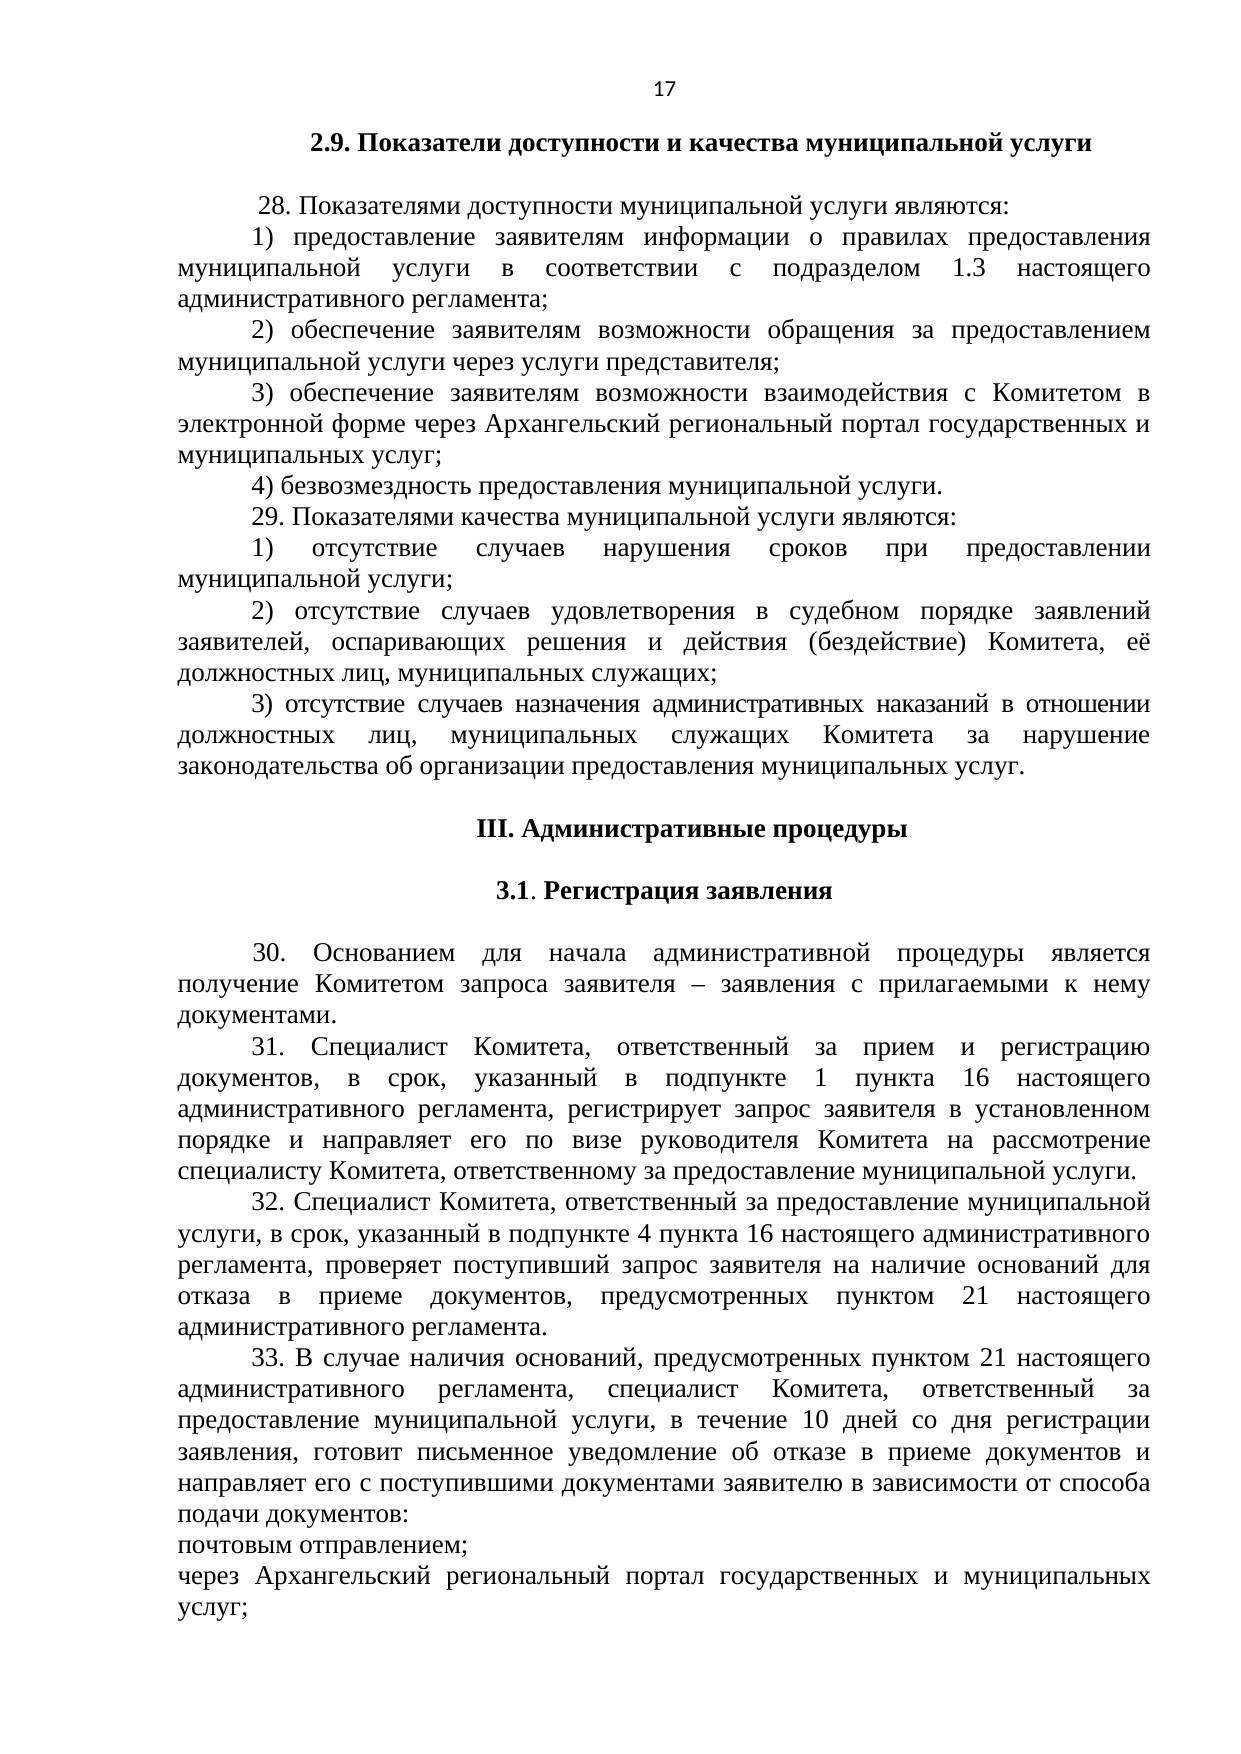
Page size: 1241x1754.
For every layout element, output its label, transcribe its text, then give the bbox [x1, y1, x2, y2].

text почтовым отправлением; [177, 1528, 1152, 1559]
text 3) отсутствие случаев назначения административных наказаний в отношении должностных лиц, муниципальных служащих Комитета за нарушение законодательства об организации предоставления муниципальных услуг. [177, 687, 1152, 781]
text 3) обеспечение заявителям возможности взаимодействия с Комитетом в электронной форме через Архангельский региональный портал государственных и муниципальных услуг; [177, 376, 1152, 469]
text 4) безвозмездность предоставления муниципальной услуги. [177, 469, 1152, 500]
text 1) предоставление заявителям информации о правилах предоставления муниципальной услуги в соответствии с подразделом 1.3 настоящего административного регламента; [177, 220, 1152, 313]
text 28. Показателями доступности муниципальной услуги являются: [177, 189, 1152, 220]
text 3.1. Регистрация заявления [177, 874, 1152, 905]
text 1) отсутствие случаев нарушения сроков при предоставлении муниципальной услуги; [177, 531, 1152, 594]
text 2) отсутствие случаев удовлетворения в судебном порядке заявлений заявителей, оспаривающих решения и действия (бездействие) Комитета, её должностных лиц, муниципальных служащих; [177, 594, 1152, 687]
text 33. В случае наличия оснований, предусмотренных пунктом 21 настоящего административного регламента, специалист Комитета, ответственный за предоставление муниципальной услуги, в течение 10 дней со дня регистрации заявления, готовит письменное уведомление об отказе в приеме документов и направляет его с поступившими документами заявителю в зависимости от способа подачи документов: [177, 1341, 1152, 1528]
text 30. Основанием для начала административной процедуры является получение Комитетом запроса заявителя – заявления с прилагаемыми к нему документами. [177, 936, 1152, 1030]
text через Архангельский региональный портал государственных и муниципальных услуг; [177, 1559, 1152, 1622]
text 29. Показателями качества муниципальной услуги являются: [177, 500, 1152, 531]
text 2.9. Показатели доступности и качества муниципальной услуги [177, 127, 1152, 158]
text 31. Специалист Комитета, ответственный за прием и регистрацию документов, в срок, указанный в подпункте 1 пункта 16 настоящего административного регламента, регистрирует запрос заявителя в установленном порядке и направляет его по визе руководителя Комитета на рассмотрение специалисту Комитета, ответственному за предоставление муниципальной услуги. [177, 1030, 1152, 1186]
text 2) обеспечение заявителям возможности обращения за предоставлением муниципальной услуги через услуги представителя; [177, 313, 1152, 376]
text III. Административные процедуры [402, 812, 1152, 843]
text 32. Специалист Комитета, ответственный за предоставление муниципальной услуги, в срок, указанный в подпункте 4 пункта 16 настоящего административного регламента, проверяет поступивший запрос заявителя на наличие оснований для отказа в приеме документов, предусмотренных пунктом 21 настоящего административного регламента. [177, 1186, 1152, 1341]
